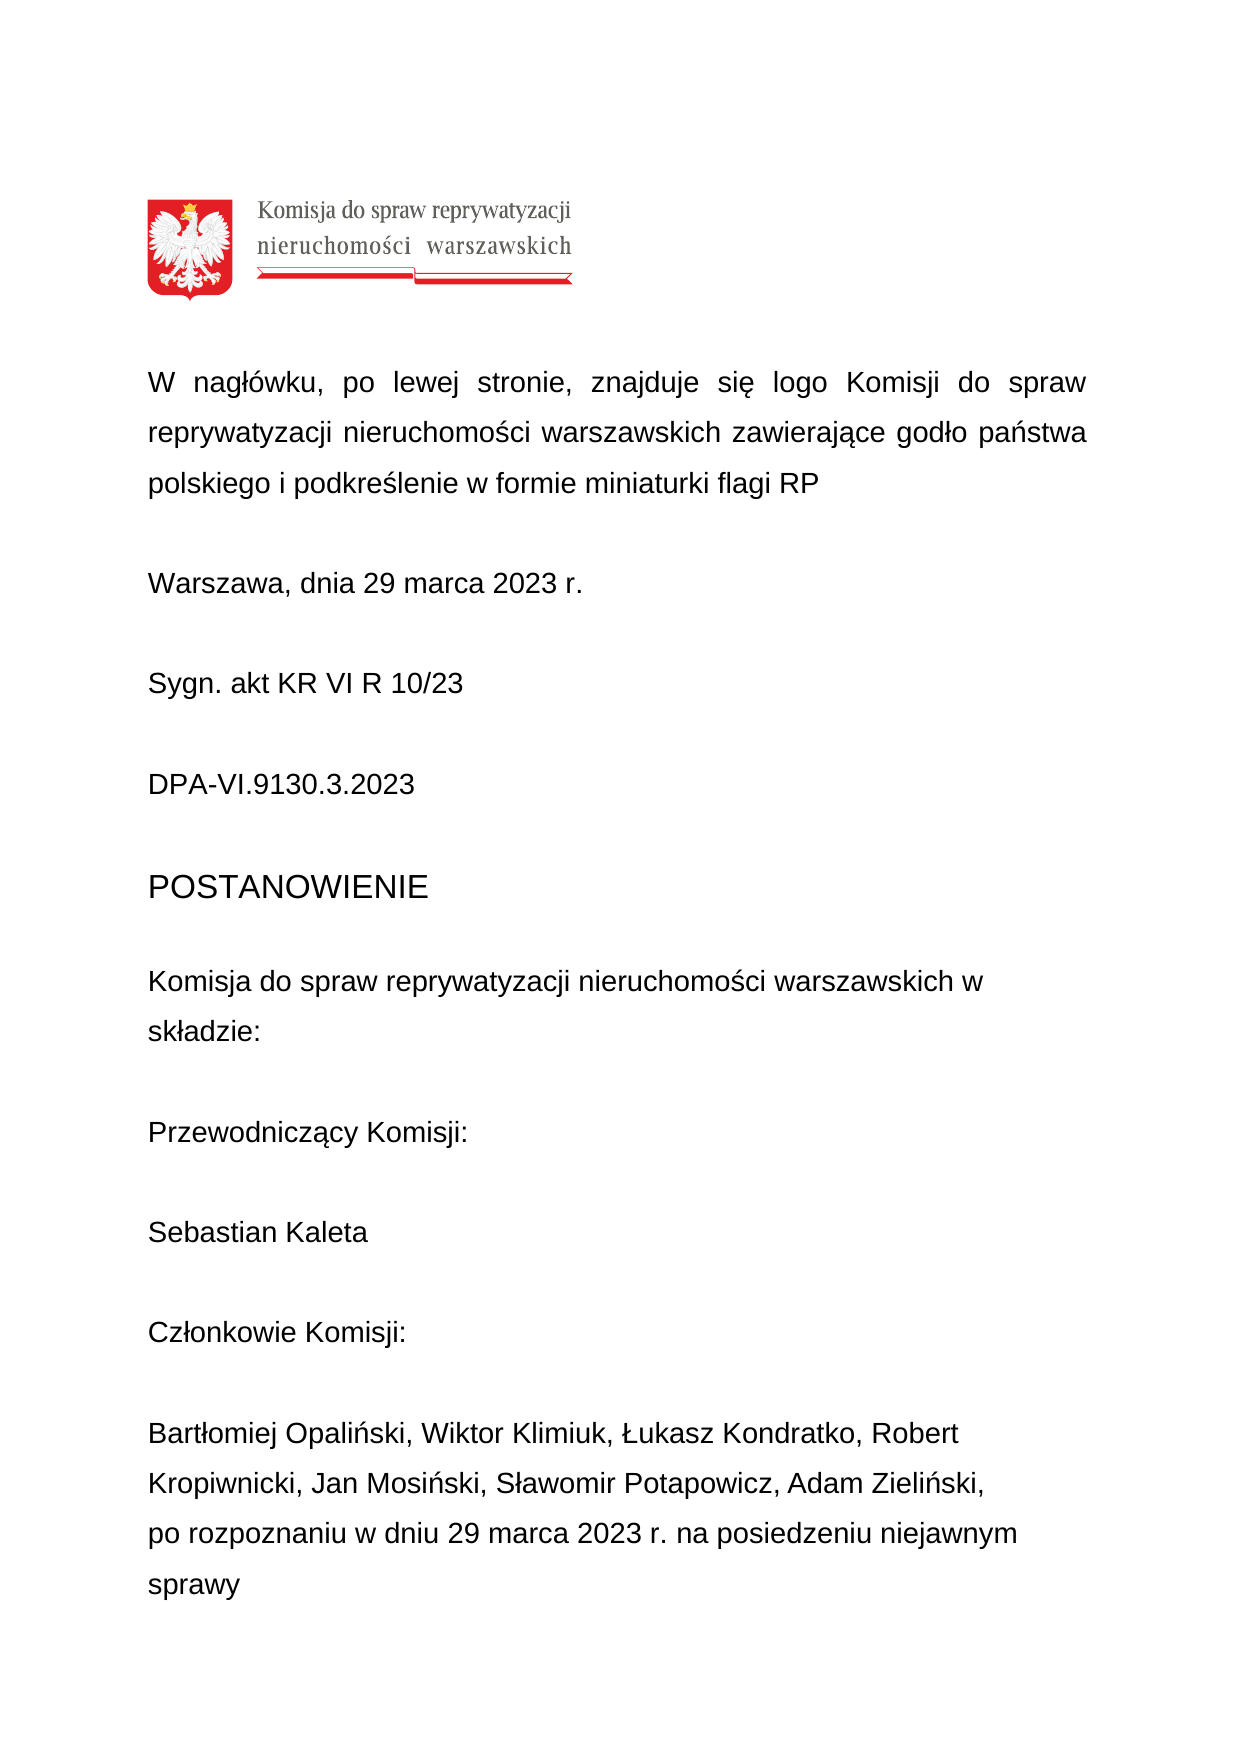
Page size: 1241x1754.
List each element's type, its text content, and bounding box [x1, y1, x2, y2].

text Sygn. akt KR VI R 10/23 [148, 666, 1093, 700]
subtitle POSTANOWIENIE [148, 867, 1093, 905]
text Komisja do spraw reprywatyzacji nieruchomości warszawskich w składzie: [148, 964, 1093, 1048]
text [148, 1516, 1093, 1600]
text Sebastian Kaleta [148, 1215, 1093, 1249]
text Przewodniczący Komisji: [148, 1115, 1093, 1148]
text Bartłomiej Opaliński, Wiktor Klimiuk, Łukasz Kondratko, Robert Kropiwnicki, Jan Mosiński, Sławomir Potapowicz, Adam Zieliński, [148, 1416, 1093, 1499]
text Członkowie Komisji: [148, 1315, 1093, 1349]
text Warszawa, dnia 29 marca 2023 r. [148, 566, 1093, 599]
text W nagłówku, po lewej stronie, znajduje się logo Komisji do spraw reprywatyzacji nieruchomości warszawskich zawierające godło państwa polskiego i podkreślenie w formie miniaturki flagi RP [148, 365, 1088, 499]
text DPA-VI.9130.3.2023 [148, 767, 1093, 800]
